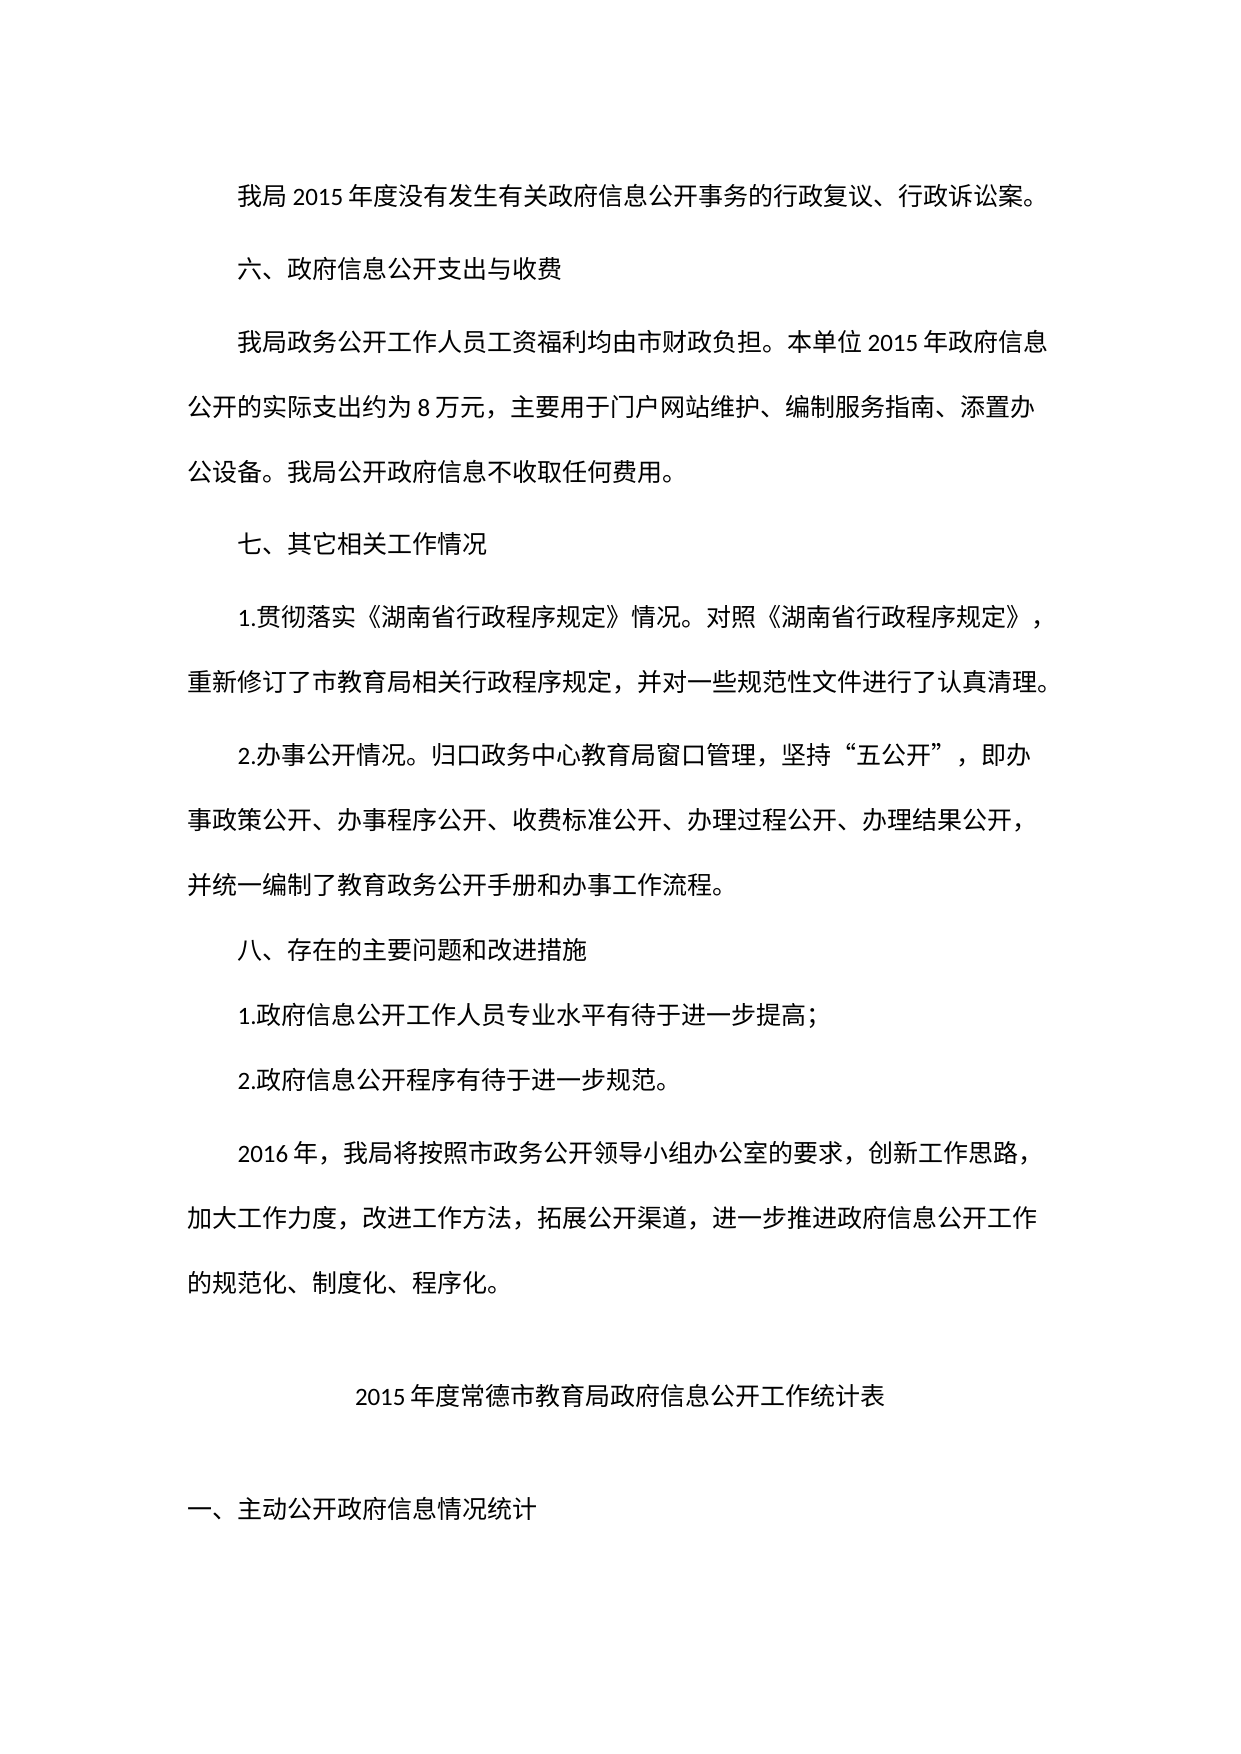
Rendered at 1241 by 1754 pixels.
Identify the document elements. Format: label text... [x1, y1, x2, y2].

text 我局政务公开工作人员工资福利均由市财政负担。本单位2015年政府信息公开的实际支出约为8万元，主要用于门户网站维护、编制服务指南、添置办公设备。我局公开政府信息不收取任何费用。 [187, 308, 1053, 503]
text 1.贯彻落实《湖南省行政程序规定》情况。对照《湖南省行政程序规定》，重新修订了市教育局相关行政程序规定，并对一些规范性文件进行了认真清理。 [187, 583, 1053, 713]
text 我局2015年度没有发生有关政府信息公开事务的行政复议、行政诉讼案。 [187, 162, 1053, 227]
text 六、政府信息公开支出与收费 [187, 235, 1053, 300]
text 七、其它相关工作情况 [187, 510, 1053, 575]
text 2.办事公开情况。归口政务中心教育局窗口管理，坚持“五公开”，即办事政策公开、办事程序公开、收费标准公开、办理过程公开、办理结果公开，并统一编制了教育政务公开手册和办事工作流程。 八、存在的主要问题和改进措施 1.政府信息公开工作人员专业水平有待于进一步提高； 2.政府信息公开程序有待于进一步规范。 [187, 721, 1053, 1111]
text 2016年，我局将按照市政务公开领导小组办公室的要求，创新工作思路，加大工作力度，改进工作方法，拓展公开渠道，进一步推进政府信息公开工作的规范化、制度化、程序化。 [187, 1119, 1053, 1314]
text 2015年度常德市教育局政府信息公开工作统计表 [187, 1362, 1053, 1427]
text 一、主动公开政府信息情况统计 [187, 1475, 1053, 1540]
